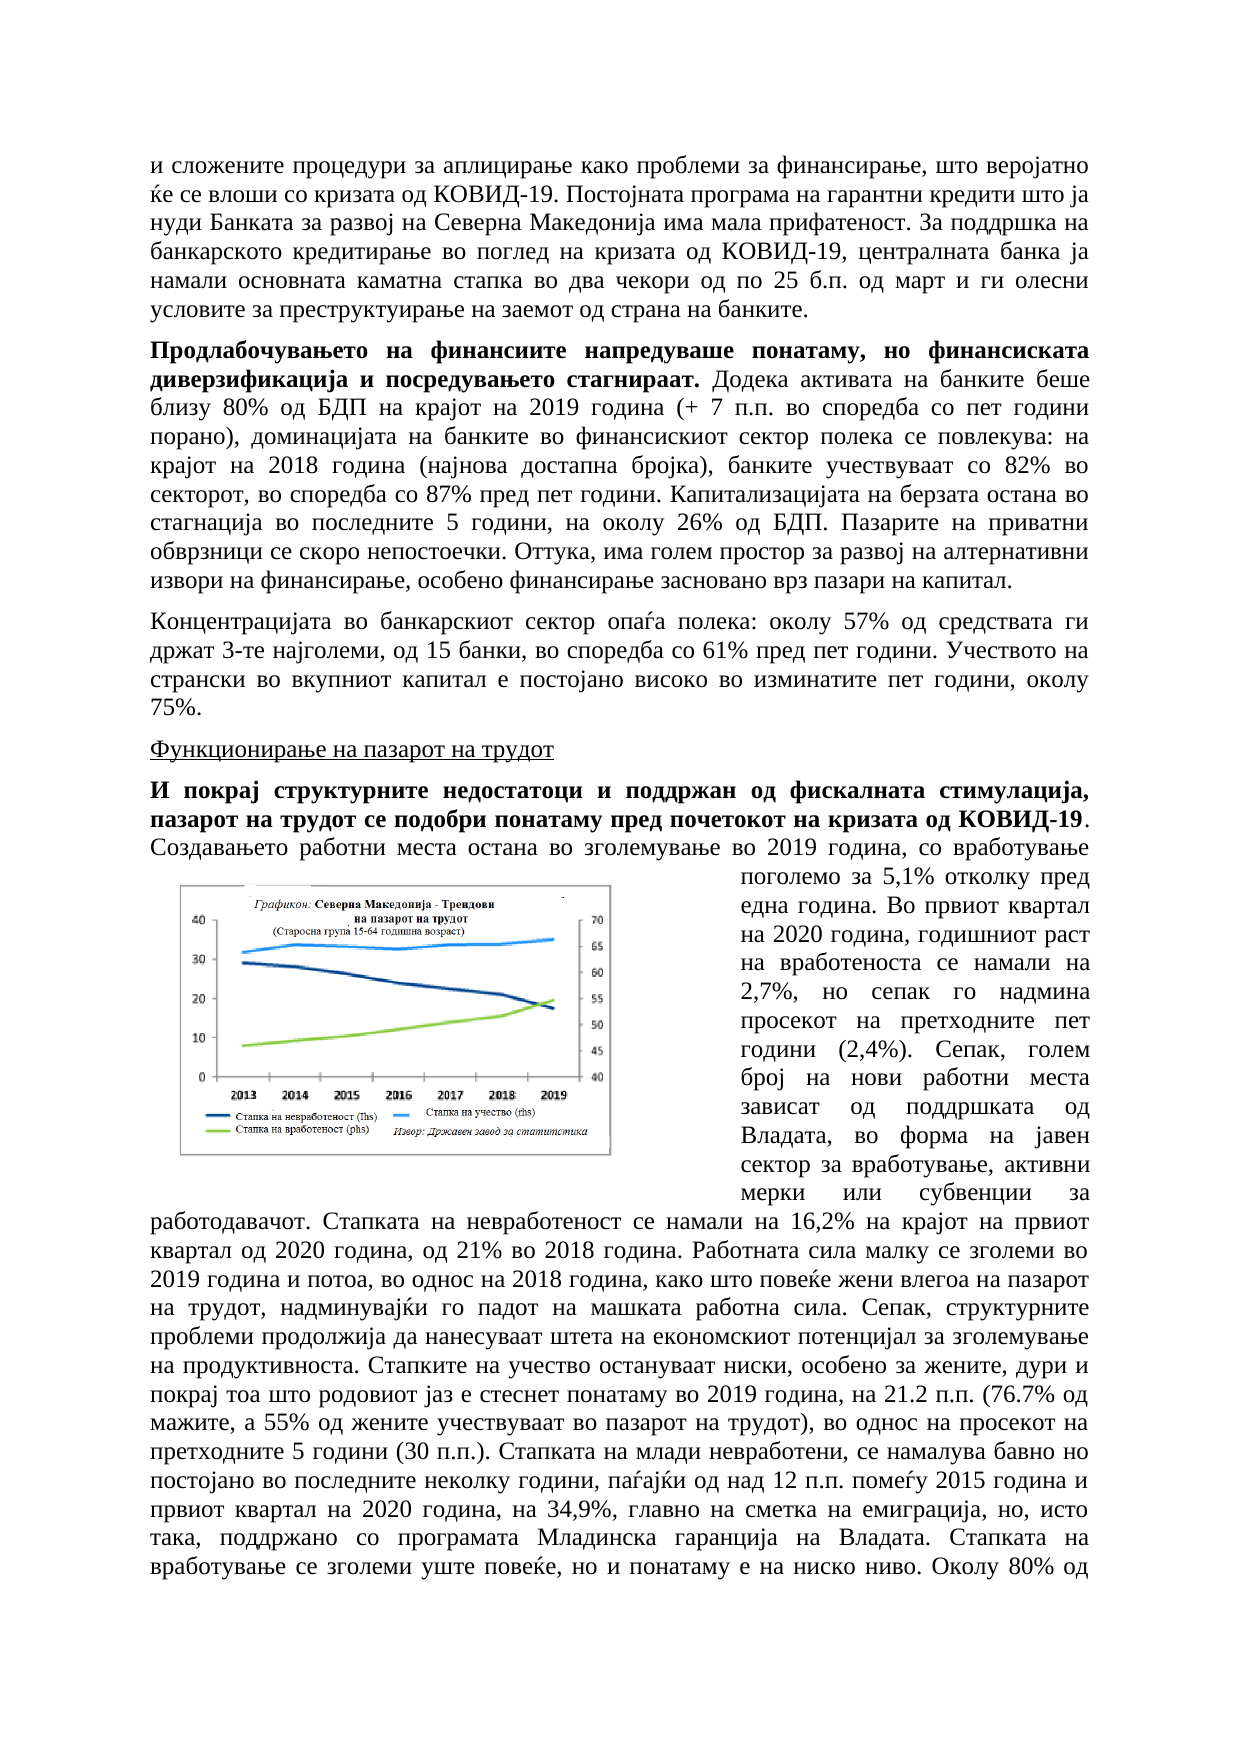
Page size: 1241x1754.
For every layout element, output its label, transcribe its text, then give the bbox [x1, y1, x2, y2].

picture [168, 875, 721, 1188]
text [150, 150, 1090, 322]
text Продлабочувањето на финансиите напредуваше понатаму, но финансиската диверзификација и посредувањето стагнираат. Додека активата на банките беше близу 80% од БДП на крајот на 2019 година (+ 7 п.п. во споредба со пет години порано), доминацијата на банките во финансискиот сектор полека се повлекува: на крајот на 2018 година (најнова достапна бројка), банките учествуваат со 82% во секторот, во споредба со 87% пред пет години. Капитализацијата на берзата остана во стагнација во последните 5 години, на околу 26% од БДП. Пазарите на приватни обврзници се скоро непостоечки. Оттука, има голем простор за развој на алтернативни извори на финансирање, особено финансирање засновано врз пазари на капитал. [150, 335, 1090, 594]
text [150, 775, 1090, 1580]
text Концентрацијата во банкарскиот сектор опаѓа полека: околу 57% од средствата ги држат 3-те најголеми, од 15 банки, во споредба со 61% пред пет години. Учеството на странски во вкупниот капитал е постојано високо во изминатите пет години, околу 75%. [150, 606, 1090, 721]
text Функционирање на пазарот на трудот [150, 734, 1090, 762]
